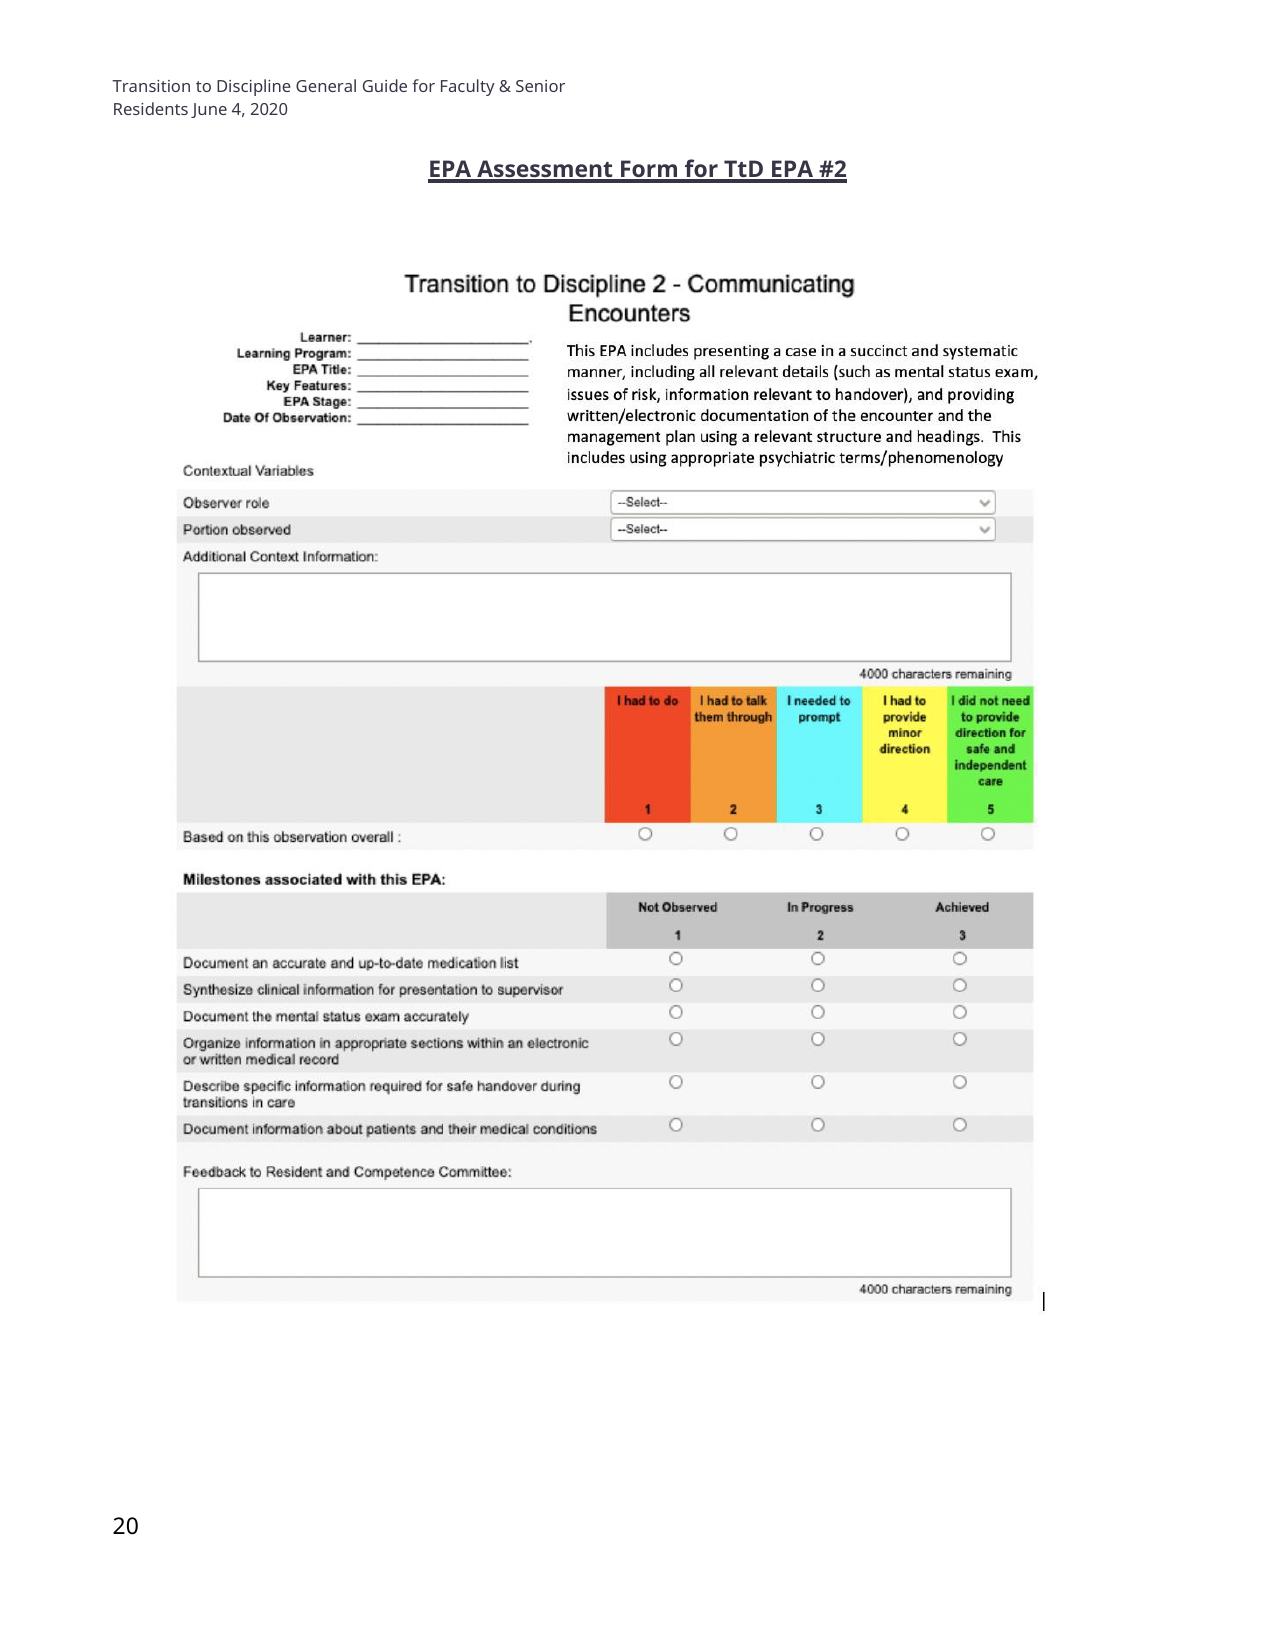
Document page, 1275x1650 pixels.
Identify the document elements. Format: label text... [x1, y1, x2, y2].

text EPA Assessment Form for TtD EPA #2 [114, 153, 1161, 184]
picture [170, 272, 1045, 1315]
